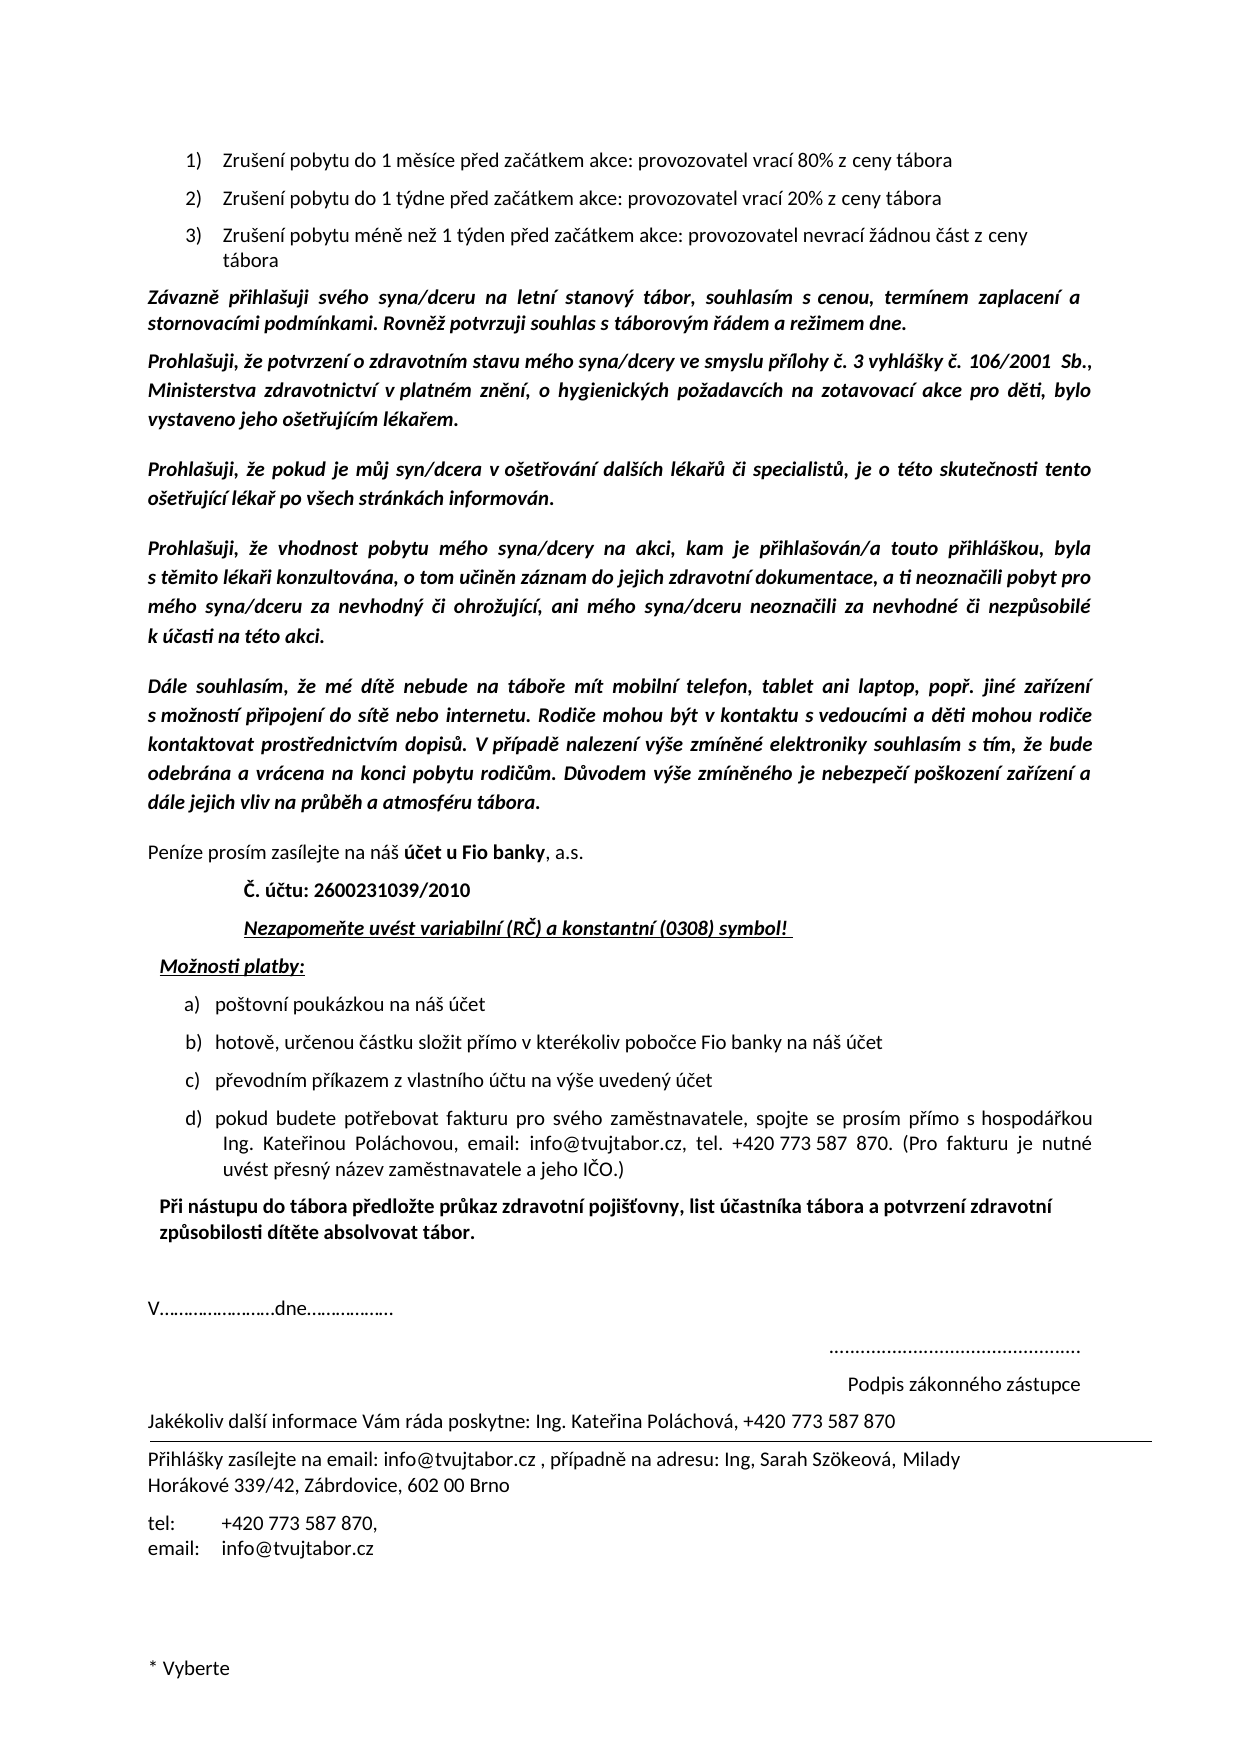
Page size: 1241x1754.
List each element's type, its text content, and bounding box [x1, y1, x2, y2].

list hotově, určenou částku složit přímo v kterékoliv pobočce Fio banky na náš účet [185, 1029, 1093, 1054]
text Prohlašuji, že potvrzení o zdravotním stavu mého syna/dcery ve smyslu přílohy č. 3 vyhlášky č. 106/2001 Sb., Ministerstva zdravotnictví v platném znění, o hygienických požadavcích na zotavovací akce pro děti, bylo vystaveno jeho ošetřujícím lékařem. [148, 348, 1093, 432]
text Prohlašuji, že pokud je můj syn/dcera v ošetřování dalších lékařů či specialistů, je o této skutečnosti tento ošetřující lékař po všech stránkách informován. [148, 456, 1093, 511]
text ................................................ [148, 1333, 1081, 1358]
text Prohlašuji, že vhodnost pobytu mého syna/dcery na akci, kam je přihlašován/a touto přihláškou, byla s těmito lékaři konzultována, o tom učiněn záznam do jejich zdravotní dokumentace, a ti neoznačili pobyt pro mého syna/dceru za nevhodný či ohrožující, ani mého syna/dceru neoznačili za nevhodné či nezpůsobilé k účasti na této akci. [148, 535, 1093, 648]
text Možnosti platby: [159, 953, 1081, 979]
text Nezapomeňte uvést variabilní (RČ) a konstantní (0308) symbol! [159, 915, 1081, 941]
text Při nástupu do tábora předložte průkaz zdravotní pojišťovny, list účastníka tábora a potvrzení zdravotní způsobilosti dítěte absolvovat tábor. [159, 1194, 1081, 1244]
text Dále souhlasím, že mé dítě nebude na táboře mít mobilní telefon, tablet ani laptop, popř. jiné zařízení s možností připojení do sítě nebo internetu. Rodiče mohou být v kontaktu s vedoucími a děti mohou rodiče kontaktovat prostřednictvím dopisů. V případě nalezení výše zmíněné elektroniky souhlasím s tím, že bude odebrána a vrácena na konci pobytu rodičům. Důvodem výše zmíněného je nebezpečí poškození zařízení a dále jejich vliv na průběh a atmosféru tábora. [148, 673, 1093, 815]
list Zrušení pobytu do 1 měsíce před začátkem akce: provozovatel vrací 80% z ceny tábora [185, 148, 1081, 173]
list poštovní poukázkou na náš účet [184, 991, 1093, 1017]
text Podpis zákonného zástupce [148, 1371, 1081, 1396]
text tel: +420 773 587 870, email: info@tvujtabor.cz [148, 1510, 1081, 1561]
text V……………………dne……………… [148, 1295, 1081, 1320]
list převodním příkazem z vlastního účtu na výše uvedený účet [185, 1067, 1093, 1092]
list pokud budete potřebovat fakturu pro svého zaměstnavatele, spojte se prosím přímo s hospodářkou Ing. Kateřinou Poláchovou, email: info@tvujtabor.cz, tel. +420 773 587 870. (Pro fakturu je nutné uvést přesný název zaměstnavatele a jeho IČO.) [185, 1105, 1093, 1181]
text Přihlášky zasílejte na email: info@tvujtabor.cz , případně na adresu: Ing, Sarah Szökeová, Milady Horákové 339/42, Zábrdovice, 602 00 Brno [148, 1447, 1081, 1497]
list Zrušení pobytu do 1 týdne před začátkem akce: provozovatel vrací 20% z ceny tábora [185, 185, 1081, 210]
text Č. účtu: 2600231039/2010 [159, 877, 1081, 903]
text Peníze prosím zasílejte na náš účet u Fio banky, a.s. [148, 839, 1081, 865]
list Zrušení pobytu méně než 1 týden před začátkem akce: provozovatel nevrací žádnou část z ceny tábora [185, 222, 1081, 273]
text Závazně přihlašuji svého syna/dceru na letní stanový tábor, souhlasím s cenou, termínem zaplacení a stornovacími podmínkami. Rovněž potvrzuji souhlas s táborovým řádem a režimem dne. [148, 284, 1081, 335]
text Jakékoliv další informace Vám ráda poskytne: Ing. Kateřina Poláchová, +420 773 587 870 [148, 1409, 1081, 1434]
